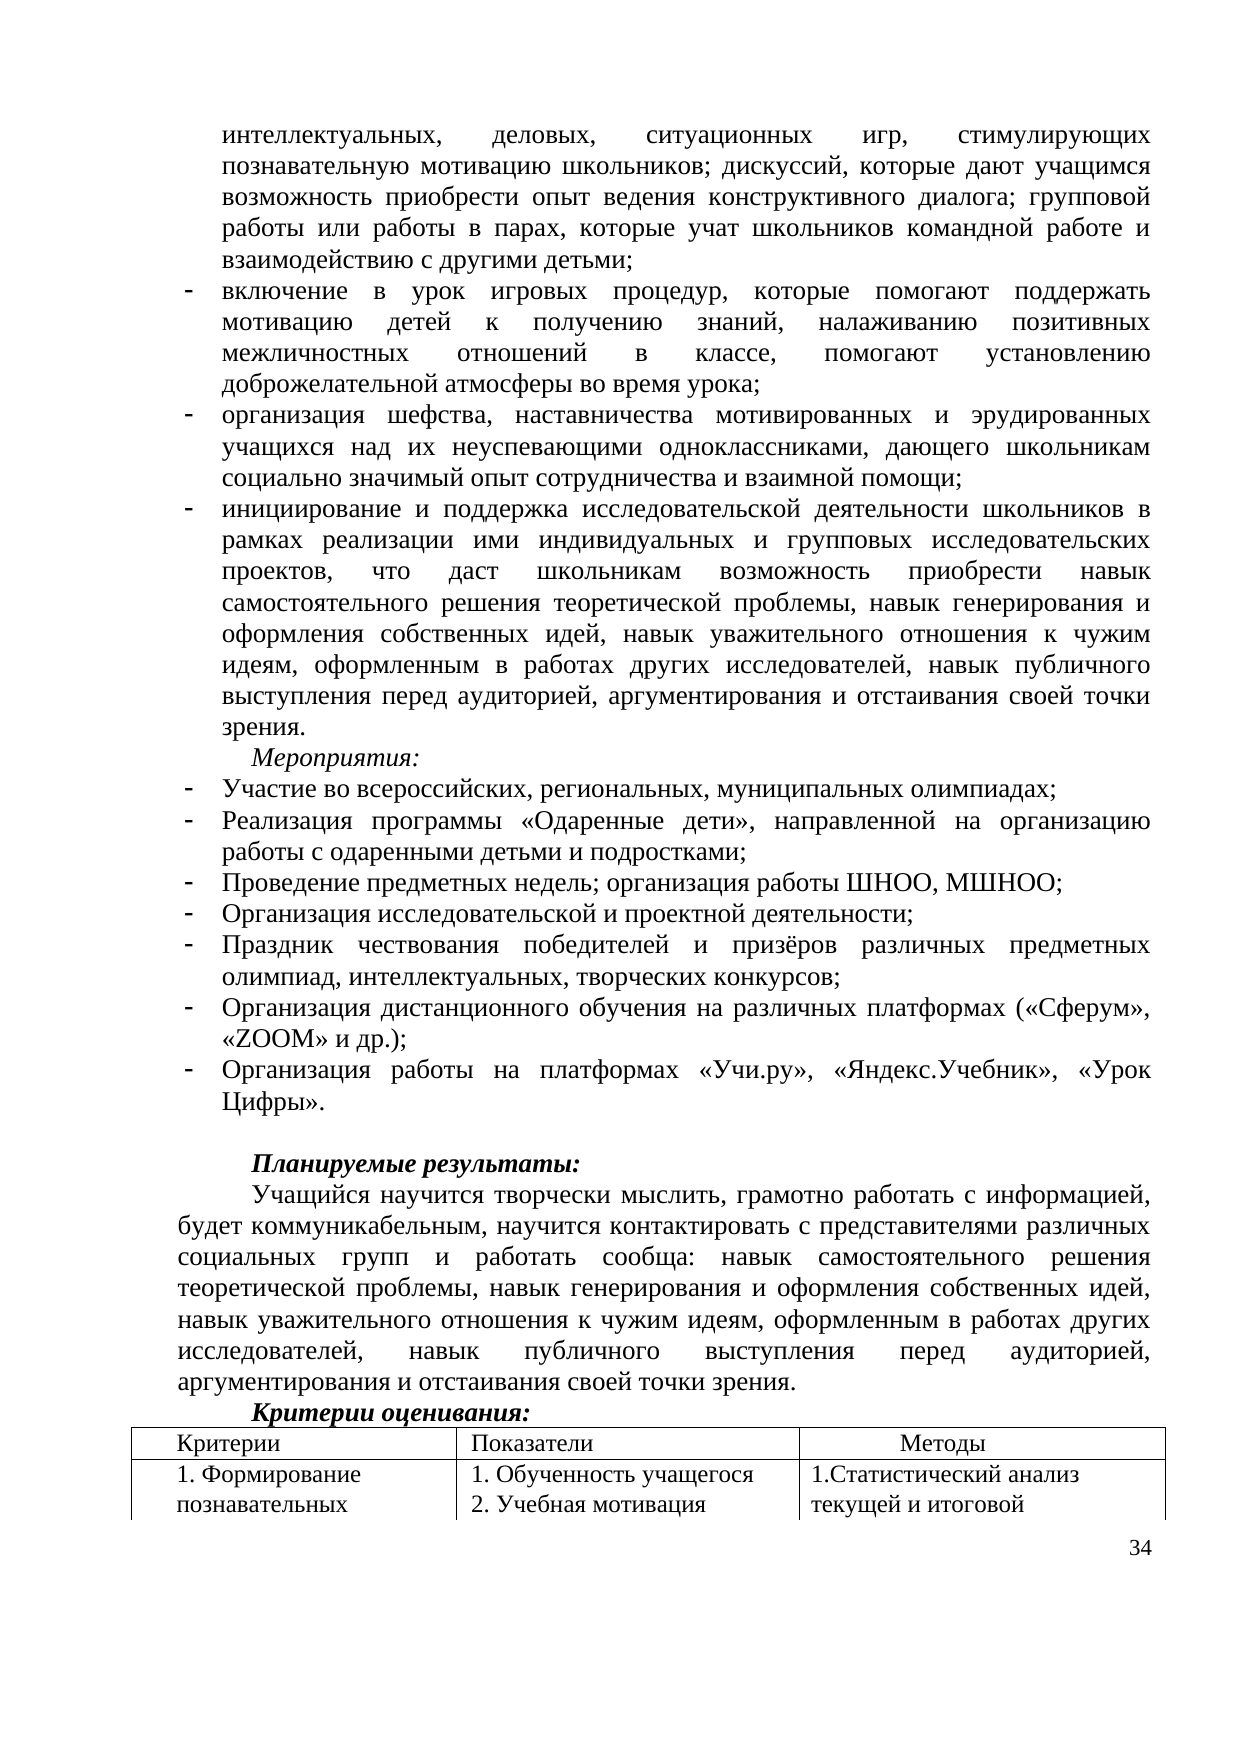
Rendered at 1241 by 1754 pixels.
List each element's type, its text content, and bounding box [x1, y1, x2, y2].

list Организация работы на платформах «Учи.ру», «Яндекс.Учебник», «Урок Цифры». [184, 1053, 1152, 1116]
list Проведение предметных недель; организация работы ШНОО, МШНОО; [184, 866, 1152, 897]
text Критерии оценивания: [177, 1396, 1152, 1427]
table_cell 1. Обученность учащегося [457, 1460, 799, 1489]
table_header Показатели [457, 1428, 799, 1459]
list организация шефства, наставничества мотивированных и эрудированных учащихся над их неуспевающими одноклассниками, дающего школьникам социально значимый опыт сотрудничества и взаимной помощи; [184, 398, 1152, 492]
list Праздник чествования победителей и призёров различных предметных олимпиад, интеллектуальных, творческих конкурсов; [184, 929, 1152, 991]
list Организация дистанционного обучения на различных платформах («Сферум», «ZOOM» и др.); [184, 991, 1152, 1053]
table_header Критерии [132, 1428, 456, 1459]
table_cell 1.Статистический анализ [800, 1460, 1165, 1489]
table_cell познавательных [132, 1489, 456, 1520]
list Участие во всероссийских, региональных, муниципальных олимпиадах; [184, 772, 1152, 804]
table_header Методы [800, 1428, 1165, 1459]
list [184, 118, 1152, 274]
text Учащийся научится творчески мыслить, грамотно работать с информацией, будет коммуникабельным, научится контактировать с представителями различных социальных групп и работать сообща: навык самостоятельного решения теоретической проблемы, навык генерирования и оформления собственных идей, навык уважительного отношения к чужим идеям, оформленным в работах других исследователей, навык публичного выступления перед аудиторией, аргументирования и отстаивания своей точки зрения. [177, 1178, 1152, 1396]
list Реализация программы «Одаренные дети», направленной на организацию работы с одаренными детьми и подростками; [184, 804, 1152, 866]
table_cell текущей и итоговой [800, 1489, 1165, 1520]
list инициирование и поддержка исследовательской деятельности школьников в рамках реализации ими индивидуальных и групповых исследовательских проектов, что даст школьникам возможность приобрести навык самостоятельного решения теоретической проблемы, навык генерирования и оформления собственных идей, навык уважительного отношения к чужим идеям, оформленным в работах других исследователей, навык публичного выступления перед аудиторией, аргументирования и отстаивания своей точки зрения. [184, 492, 1152, 741]
list Организация исследовательской и проектной деятельности; [184, 897, 1152, 929]
text Мероприятия: [184, 741, 1152, 772]
table_cell 1. Формирование [132, 1460, 456, 1489]
text Планируемые результаты: [177, 1147, 1152, 1178]
table_cell 2. Учебная мотивация [457, 1489, 799, 1520]
list включение в урок игровых процедур, которые помогают поддержать мотивацию детей к получению знаний, налаживанию позитивных межличностных отношений в классе, помогают установлению доброжелательной атмосферы во время урока; [184, 274, 1152, 398]
